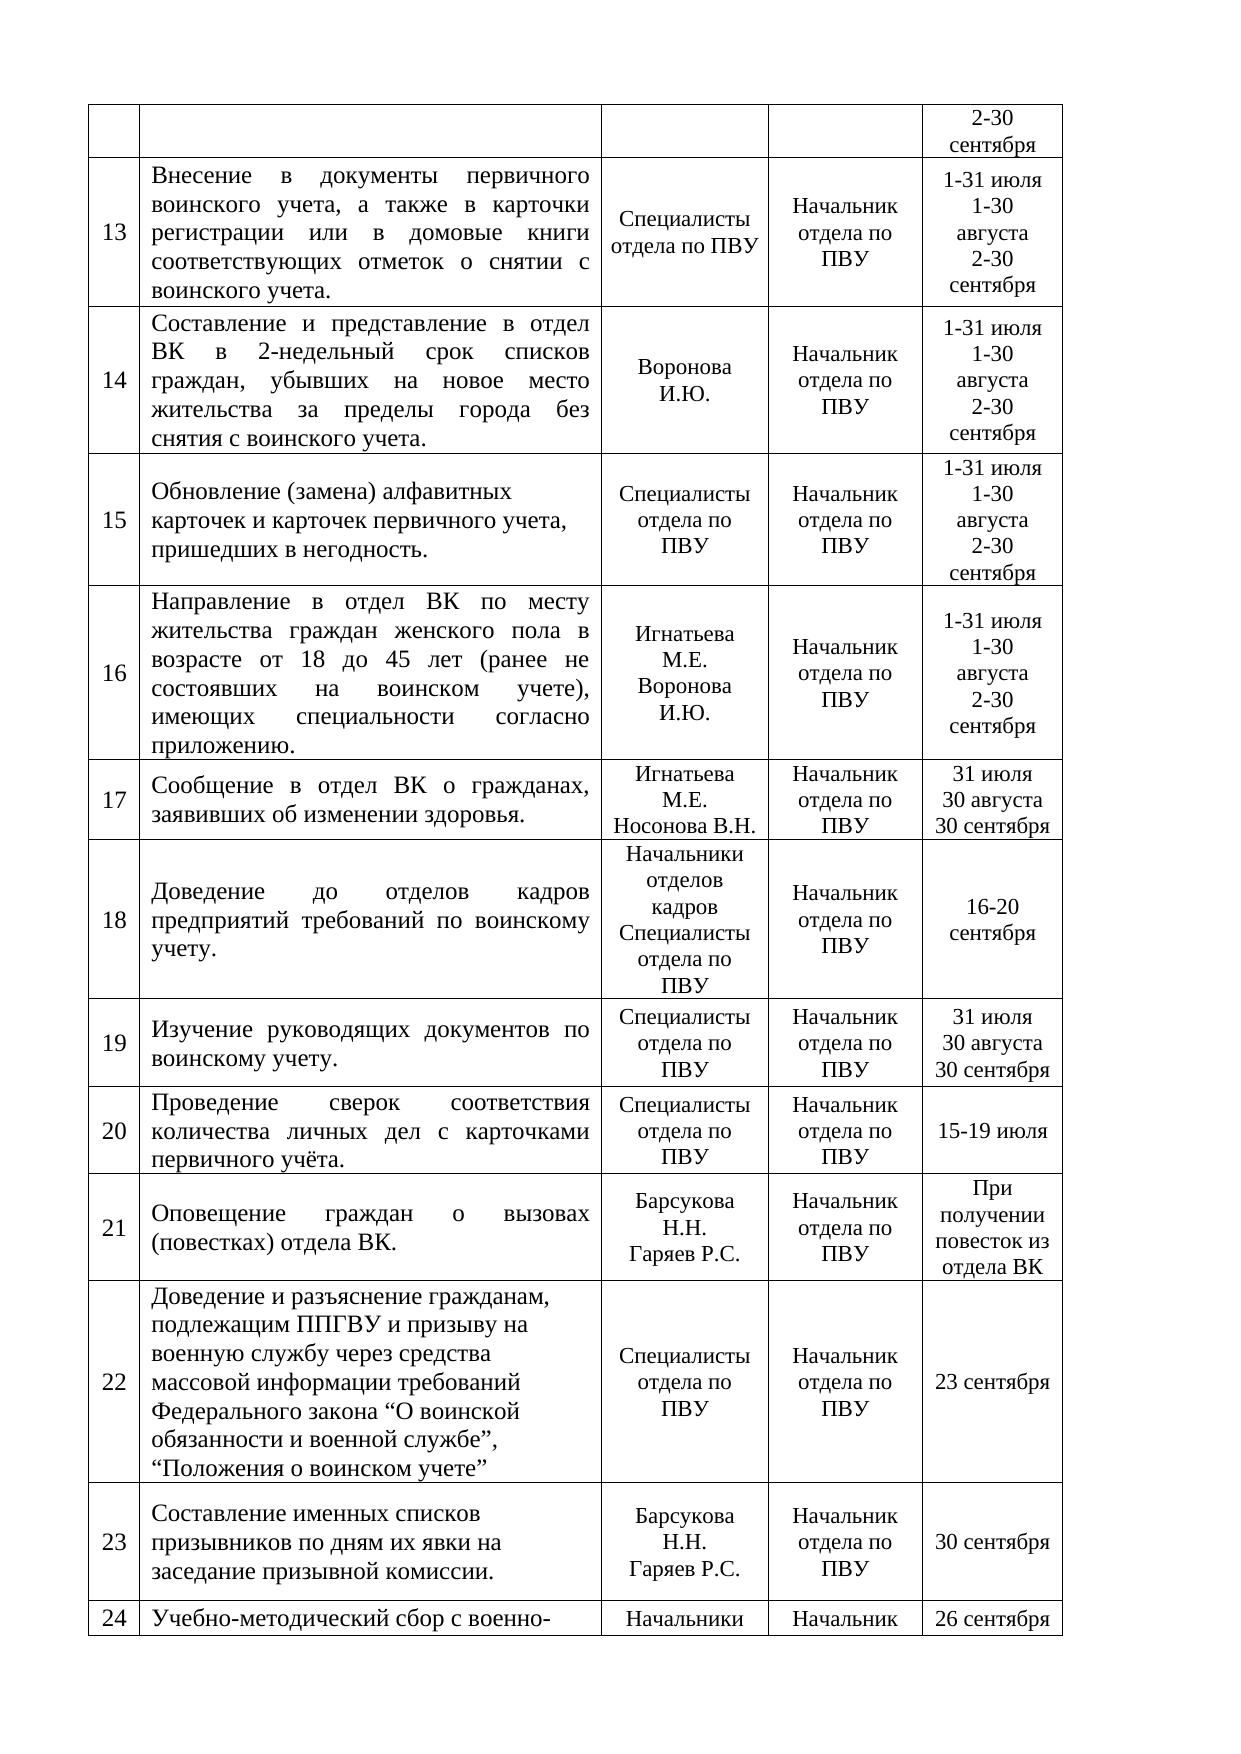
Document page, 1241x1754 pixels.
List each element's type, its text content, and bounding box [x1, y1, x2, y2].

table_cell Доведение и разъяснение гражданам, подлежащим ППГВУ и призыву на военную службу через средства массовой информации требований Федерального закона “О воинской обязанности и военной службе”, “Положения о воинском учете” [140, 1281, 601, 1482]
table_cell 16 [89, 586, 139, 759]
table_cell 23 сентября [923, 1281, 1062, 1482]
table_cell 31 июля 30 августа 30 сентября [923, 999, 1062, 1086]
table_cell Специалисты отдела по ПВУ [602, 454, 768, 585]
table_cell Игнатьева М.Е. Носонова В.Н. [602, 760, 768, 839]
table_cell Начальник отдела по ПВУ [769, 307, 922, 452]
table_cell Доведение до отделов кадров предприятий требований по воинскому учету. [140, 840, 601, 998]
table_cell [769, 105, 922, 157]
table_cell 1-31 июля 1-30 августа 2-30 сентября [923, 307, 1062, 452]
table_cell Начальник отдела по ПВУ [769, 760, 922, 839]
table_cell 31 июля 30 августа 30 сентября [923, 760, 1062, 839]
table_cell Начальник отдела по ПВУ [769, 1281, 922, 1482]
table_cell 20 [89, 1087, 139, 1173]
table_cell Начальник отдела по ПВУ [769, 158, 922, 306]
table_cell 18 [89, 840, 139, 998]
table_cell Составление и представление в отдел ВК в 2-недельный срок списков граждан, убывших на новое место жительства за пределы города без снятия с воинского учета. [140, 307, 601, 452]
table_cell Игнатьева М.Е. Воронова И.Ю. [602, 586, 768, 759]
table_cell 12 [89, 105, 139, 157]
table_cell 30 сентября [923, 1483, 1062, 1600]
table_cell Внесение в документы первичного воинского учета, а также в карточки регистрации или в домовые книги соответствующих отметок о снятии с воинского учета. [140, 158, 601, 306]
table_cell Проведение сверок соответствия количества личных дел с карточками первичного учёта. [140, 1087, 601, 1173]
table_cell Барсукова Н.Н. Гаряев Р.С. [602, 1174, 768, 1280]
table_cell Начальник отдела по ПВУ [769, 1483, 922, 1600]
table_cell Специалисты отдела по ПВУ [602, 1281, 768, 1482]
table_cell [602, 1601, 768, 1635]
table_cell Начальники отделов кадров Специалисты отдела по ПВУ [602, 840, 768, 998]
table_cell Изучение руководящих документов по воинскому учету. [140, 999, 601, 1086]
table_cell Обновление (замена) алфавитных карточек и карточек первичного учета, пришедших в негодность. [140, 454, 601, 585]
table_cell 1-31 июля 1-30 августа 2-30 сентября [923, 586, 1062, 759]
table_cell Специалисты отдела по ПВУ [602, 158, 768, 306]
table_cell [769, 1601, 922, 1635]
table_cell Специалисты отдела по ПВУ [602, 1087, 768, 1173]
table_cell При получении повесток из отдела ВК [923, 1174, 1062, 1280]
table_cell Начальник отдела по ПВУ [769, 1174, 922, 1280]
table_cell 1-31 июля 1-30 августа 2-30 сентября [923, 454, 1062, 585]
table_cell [602, 105, 768, 157]
table_cell Сообщение в отдел ВК о гражданах, заявивших об изменении здоровья. [140, 760, 601, 839]
table_cell Начальник отдела по ПВУ [769, 840, 922, 998]
table_cell Направление в отдел ВК по месту жительства граждан женского пола в возрасте от 18 до 45 лет (ранее не состоявших на воинском учете), имеющих специальности согласно приложению. [140, 586, 601, 759]
table_cell 1-31 июля 1-30 августа 2-30 сентября [923, 158, 1062, 306]
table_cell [140, 1601, 601, 1635]
table_cell 21 [89, 1174, 139, 1280]
table_cell 15-19 июля [923, 1087, 1062, 1173]
table_cell 24 [89, 1601, 139, 1635]
table_cell Оповещение граждан о вызовах (повестках) отдела ВК. [140, 1174, 601, 1280]
table_cell 15 [89, 454, 139, 585]
table_cell Начальник отдела по ПВУ [769, 454, 922, 585]
table_cell Начальник отдела по ПВУ [769, 999, 922, 1086]
table_cell 17 [89, 760, 139, 839]
table_cell 16-20 сентября [923, 840, 1062, 998]
table_cell 22 [89, 1281, 139, 1482]
table_cell 23 [89, 1483, 139, 1600]
table_cell 26 сентября [923, 1601, 1062, 1635]
table_cell Начальник отдела по ПВУ [769, 1087, 922, 1173]
table_cell 14 [89, 307, 139, 452]
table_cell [923, 105, 1062, 157]
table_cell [140, 105, 601, 157]
table_cell Воронова И.Ю. [602, 307, 768, 452]
table_cell Составление именных списков призывников по дням их явки на заседание призывной комиссии. [140, 1483, 601, 1600]
table_cell Барсукова Н.Н. Гаряев Р.С. [602, 1483, 768, 1600]
table_cell 13 [89, 158, 139, 306]
table_cell Специалисты отдела по ПВУ [602, 999, 768, 1086]
table_cell 19 [89, 999, 139, 1086]
table_cell Начальник отдела по ПВУ [769, 586, 922, 759]
